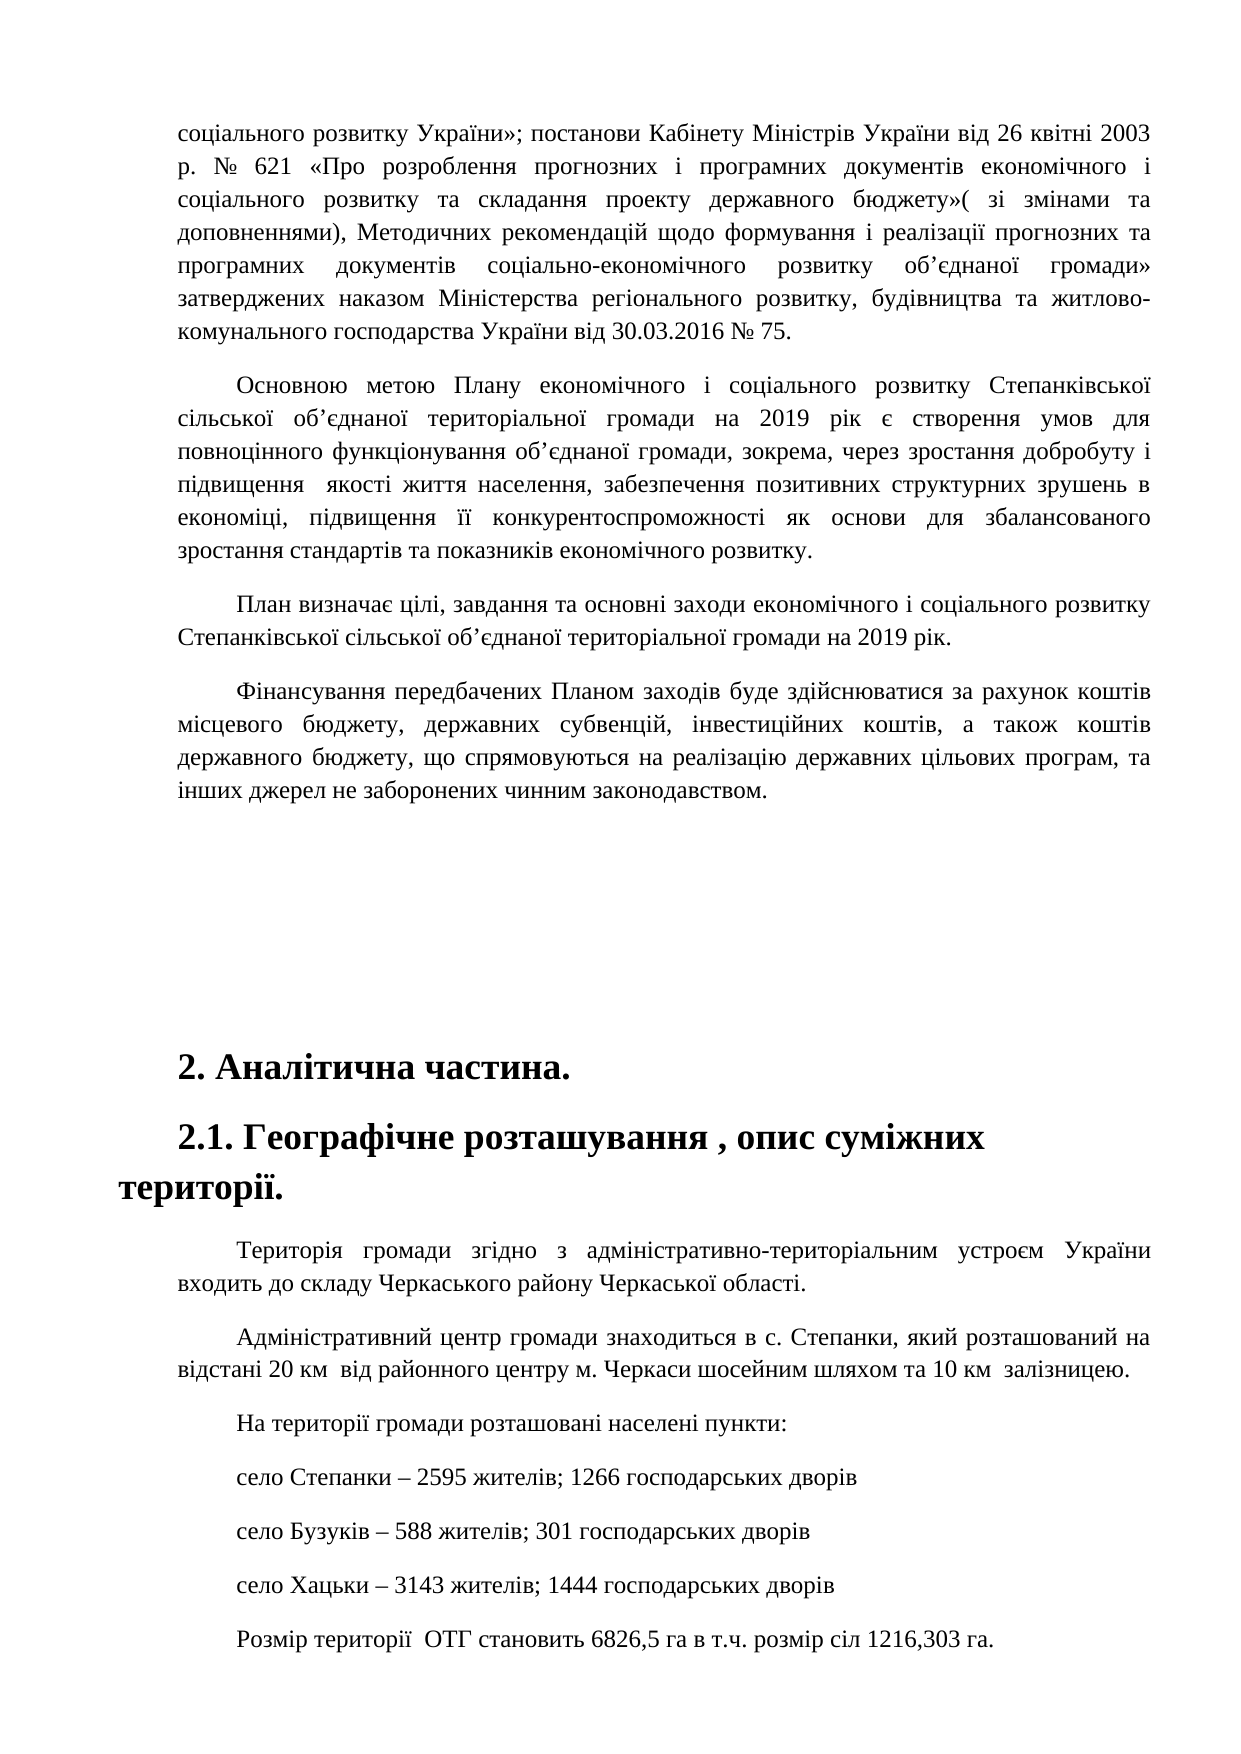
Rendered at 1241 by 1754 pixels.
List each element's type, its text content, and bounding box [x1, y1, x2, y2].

text Територія громади згідно з адміністративно-територіальним устроєм України входить до складу Черкаського району Черкаської області. [177, 1235, 1152, 1296]
text На території громади розташовані населені пункти: [177, 1408, 1152, 1437]
text село Бузуків – 588 жителів; 301 господарських дворів [177, 1516, 1152, 1545]
text село Хацьки – 3143 жителів; 1444 господарських дворів [177, 1570, 1152, 1599]
text 2.1. Географічне розташування , опис суміжних території. [118, 1115, 1152, 1207]
text План визначає цілі, завдання та основні заходи економічного і соціального розвитку Степанківської сільської об’єднаної територіальної громади на 2019 рік. [177, 589, 1152, 651]
text Фінансування передбачених Планом заходів буде здійснюватися за рахунок коштів місцевого бюджету, державних субвенцій, інвестиційних коштів, а також коштів державного бюджету, що спрямовуються на реалізацію державних цільових програм, та інших джерел не заборонених чинним законодавством. [177, 676, 1152, 804]
text 2. Аналітична частина. [118, 1044, 1152, 1087]
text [177, 118, 1152, 345]
text село Степанки – 2595 жителів; 1266 господарських дворів [177, 1462, 1152, 1491]
text Основною метою Плану економічного і соціального розвитку Степанківської сільської об’єднаної територіальної громади на 2019 рік є створення умов для повноцінного функціонування об’єднаної громади, зокрема, через зростання добробуту і підвищення якості життя населення, забезпечення позитивних структурних зрушень в економіці, підвищення її конкурентоспроможності як основи для збалансованого зростання стандартів та показників економічного розвитку. [177, 370, 1152, 564]
text Розмір території ОТГ становить 6826,5 га в т.ч. розмір сіл 1216,303 га. [177, 1624, 1152, 1653]
text Адміністративний центр громади знаходиться в с. Степанки, який розташований на відстані 20 км від районного центру м. Черкаси шосейним шляхом та 10 км залізницею. [177, 1322, 1152, 1383]
